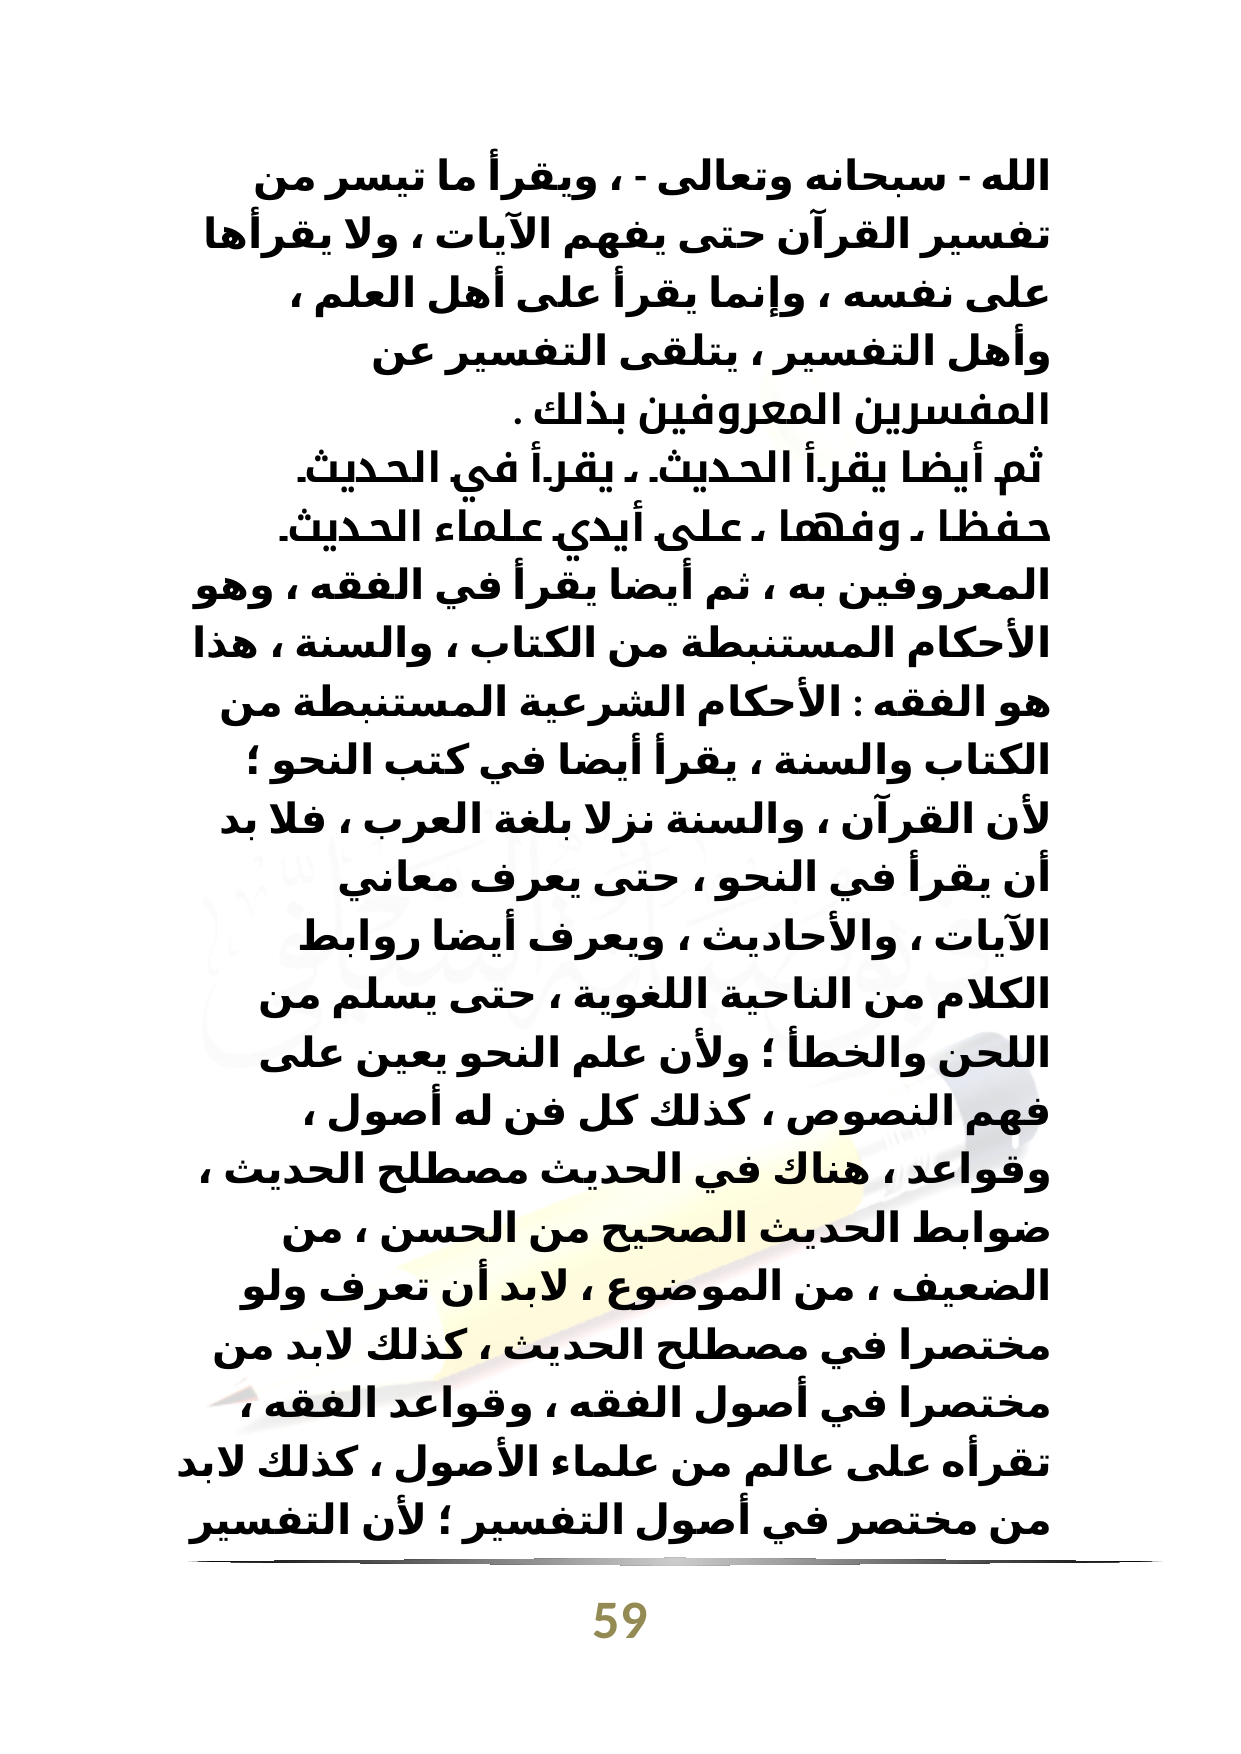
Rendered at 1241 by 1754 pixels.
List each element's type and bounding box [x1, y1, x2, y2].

text [187, 150, 1053, 434]
text [187, 442, 1053, 1545]
